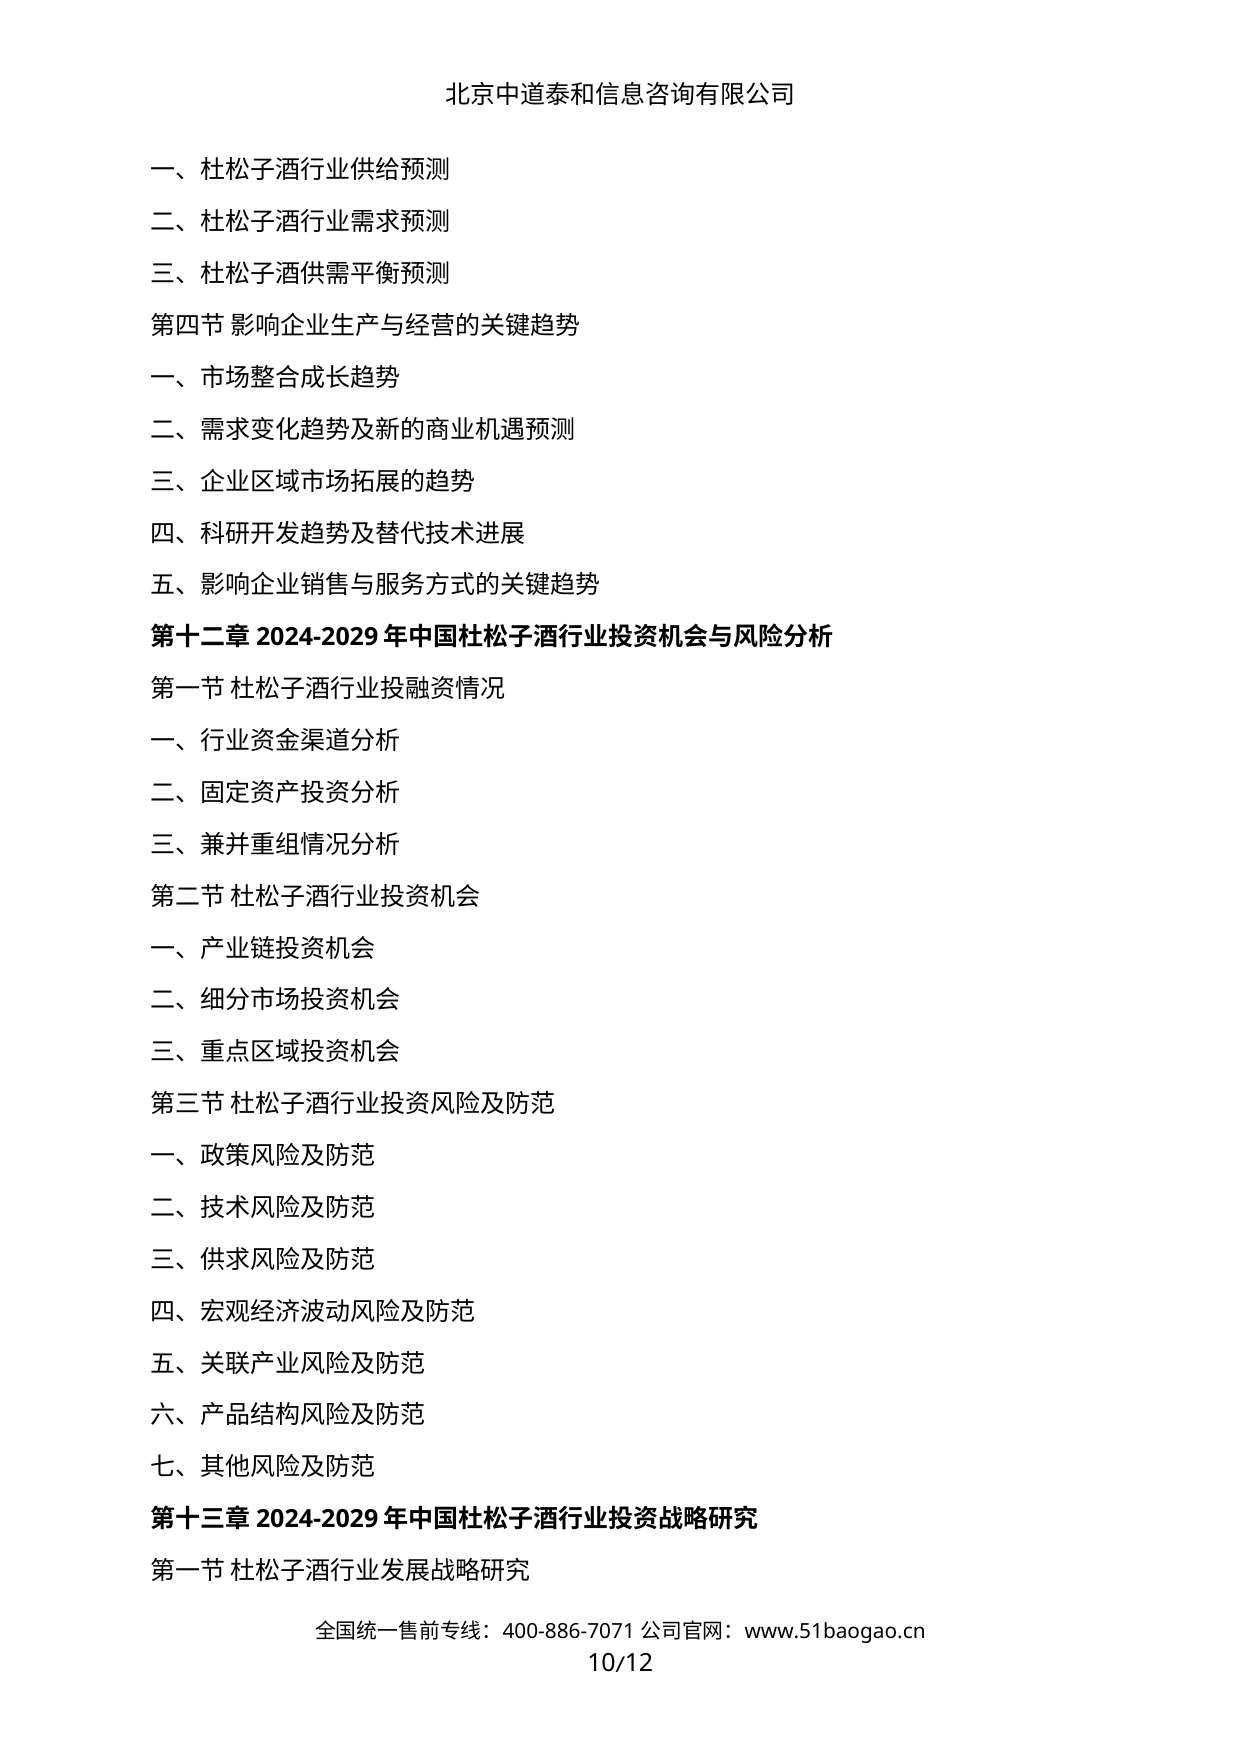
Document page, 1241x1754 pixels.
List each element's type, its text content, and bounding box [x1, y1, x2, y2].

text 三、供求风险及防范 [150, 1239, 1090, 1276]
text 二、技术风险及防范 [150, 1187, 1090, 1224]
text 第四节 影响企业生产与经营的关键趋势 [150, 306, 1090, 342]
text 第一节 杜松子酒行业投融资情况 [150, 669, 1090, 705]
text 第一节 杜松子酒行业发展战略研究 [150, 1551, 1090, 1587]
text 一、行业资金渠道分析 [150, 721, 1090, 757]
text 七、其他风险及防范 [150, 1447, 1090, 1483]
text 三、杜松子酒供需平衡预测 [150, 254, 1090, 290]
text 二、需求变化趋势及新的商业机遇预测 [150, 409, 1090, 446]
text 二、杜松子酒行业需求预测 [150, 202, 1090, 238]
text 三、兼并重组情况分析 [150, 824, 1090, 861]
text 四、科研开发趋势及替代技术进展 [150, 513, 1090, 549]
text 第二节 杜松子酒行业投资机会 [150, 876, 1090, 912]
text 一、产业链投资机会 [150, 928, 1090, 964]
text 三、企业区域市场拓展的趋势 [150, 461, 1090, 497]
text 四、宏观经济波动风险及防范 [150, 1291, 1090, 1327]
text 二、固定资产投资分析 [150, 772, 1090, 809]
text 一、市场整合成长趋势 [150, 357, 1090, 394]
text 第三节 杜松子酒行业投资风险及防范 [150, 1084, 1090, 1120]
text 五、影响企业销售与服务方式的关键趋势 [150, 565, 1090, 601]
text 第十三章 2024-2029年中国杜松子酒行业投资战略研究 [150, 1499, 1090, 1535]
text 二、细分市场投资机会 [150, 980, 1090, 1016]
text 第十二章 2024-2029年中国杜松子酒行业投资机会与风险分析 [150, 617, 1090, 653]
text 一、政策风险及防范 [150, 1136, 1090, 1172]
text 六、产品结构风险及防范 [150, 1395, 1090, 1431]
text 一、杜松子酒行业供给预测 [150, 150, 1090, 186]
text 五、关联产业风险及防范 [150, 1343, 1090, 1379]
text 三、重点区域投资机会 [150, 1032, 1090, 1068]
